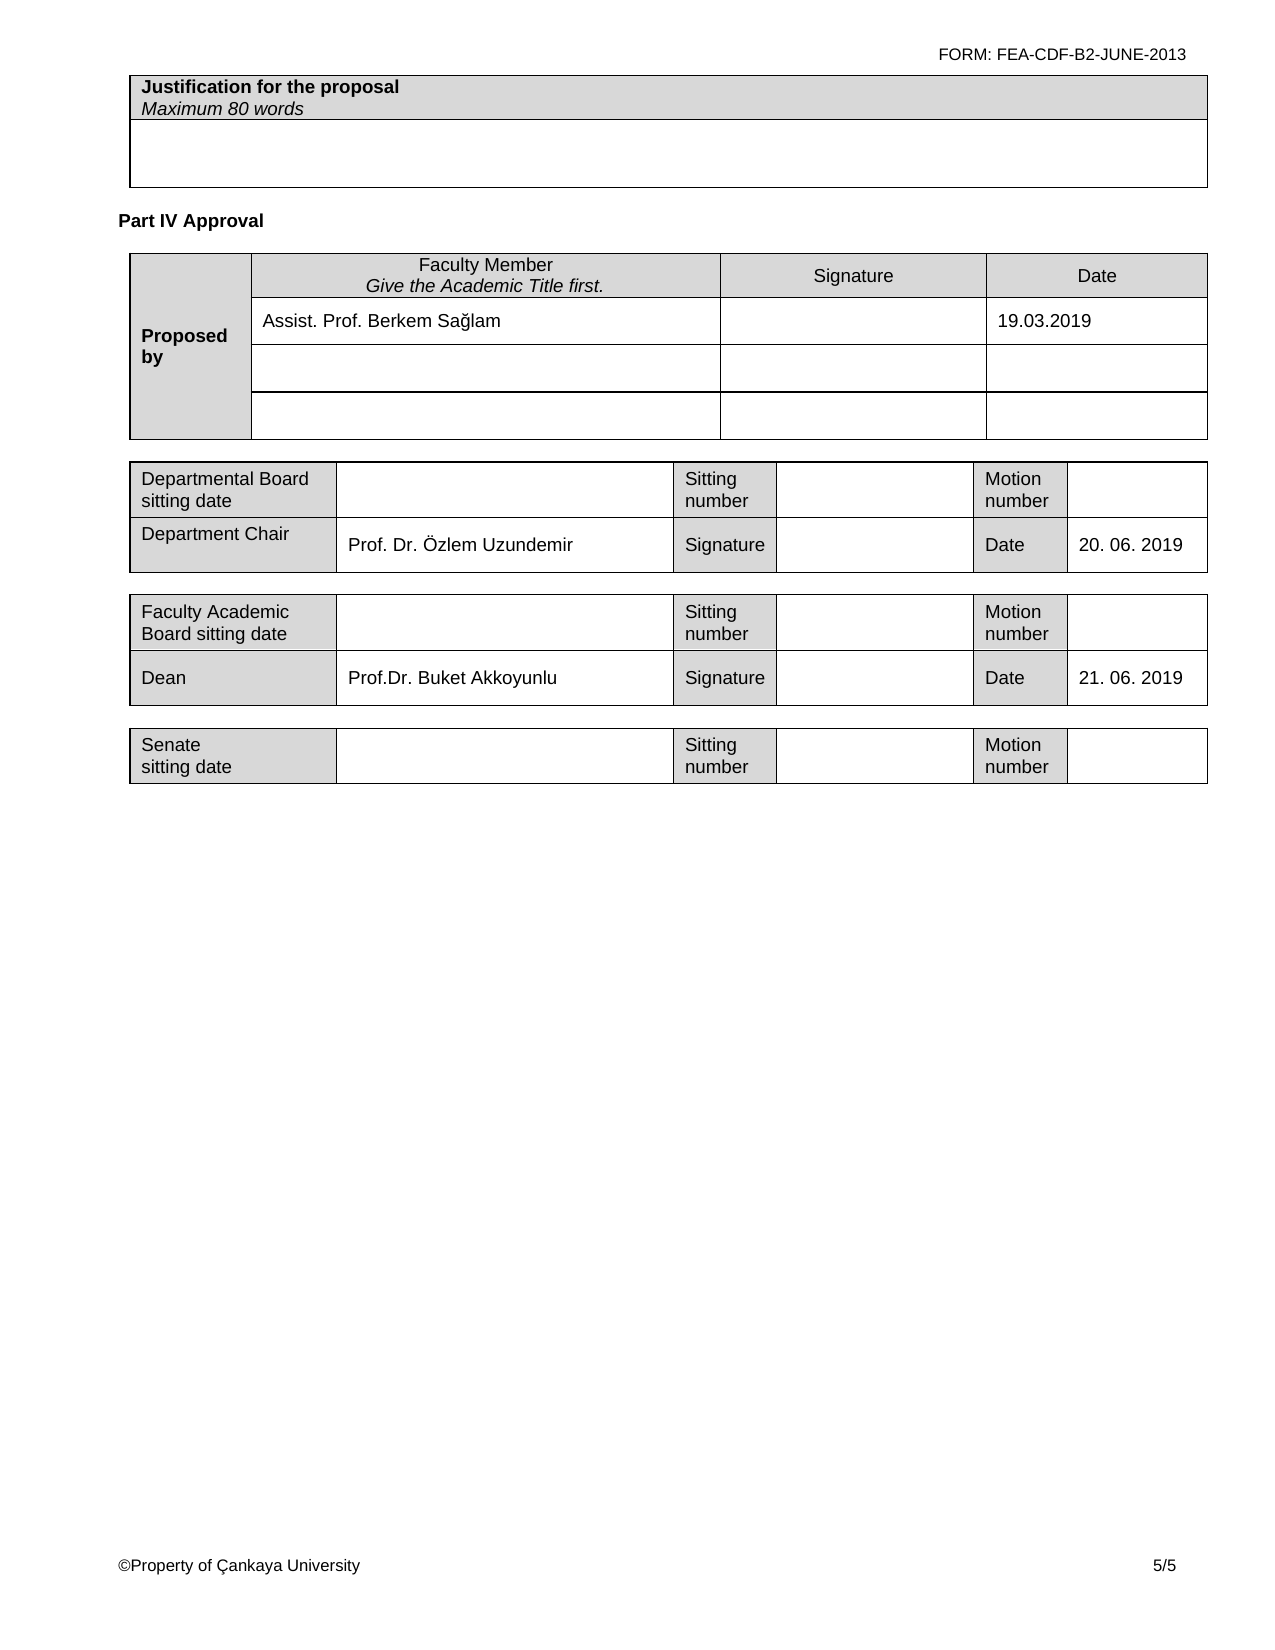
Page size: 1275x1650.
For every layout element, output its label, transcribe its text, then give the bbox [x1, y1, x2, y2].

table_header Faculty Member Give the Academic Title first. [252, 254, 720, 297]
table_header Signature [721, 254, 986, 297]
table_cell [131, 120, 1207, 187]
table_cell 21. 06. 2019 [1068, 651, 1207, 705]
table_header Senate sitting date [131, 729, 336, 783]
table_header [337, 463, 673, 517]
table_cell Justification for the proposal Maximum 80 words [131, 76, 1207, 119]
table_cell 20. 06. 2019 [1068, 518, 1207, 572]
table_cell 19.03.2019 [987, 298, 1207, 344]
table_cell Date [974, 518, 1067, 572]
table_cell [987, 393, 1207, 439]
table_header Motion number [974, 463, 1067, 517]
table_cell Department Chair [131, 518, 336, 572]
table_header Proposed by [131, 254, 251, 439]
table_header [1068, 463, 1207, 517]
table_cell [252, 393, 720, 439]
table_header [777, 729, 973, 783]
table_cell Prof. Dr. Özlem Uzundemir [337, 518, 673, 572]
table_header Faculty Academic Board sitting date [131, 595, 336, 649]
table_cell Date [974, 651, 1067, 705]
table_header [1068, 729, 1207, 783]
table_header Sitting number [674, 595, 776, 649]
table_header [777, 463, 973, 517]
table_cell Signature [674, 518, 776, 572]
table_header Date [987, 254, 1207, 297]
table_cell [987, 345, 1207, 391]
table_cell [721, 345, 986, 391]
table_header Sitting number [674, 463, 776, 517]
table_header [337, 729, 673, 783]
table_header Motion number [974, 729, 1067, 783]
table_cell [721, 393, 986, 439]
table_cell [721, 298, 986, 344]
table_cell [777, 518, 973, 572]
table_cell Assist. Prof. Berkem Sağlam [252, 298, 720, 344]
table_cell [777, 651, 973, 705]
table_cell Prof.Dr. Buket Akkoyunlu [337, 651, 673, 705]
table_header [337, 595, 673, 649]
table_cell Signature [674, 651, 776, 705]
table_header Departmental Board sitting date [131, 463, 336, 517]
table_header [777, 595, 973, 649]
table_header Motion number [974, 595, 1067, 649]
table_cell [252, 345, 720, 391]
table_cell Dean [131, 651, 336, 705]
table_header Sitting number [674, 729, 776, 783]
text Part IV Approval [118, 209, 1186, 231]
table_header [1068, 595, 1207, 649]
